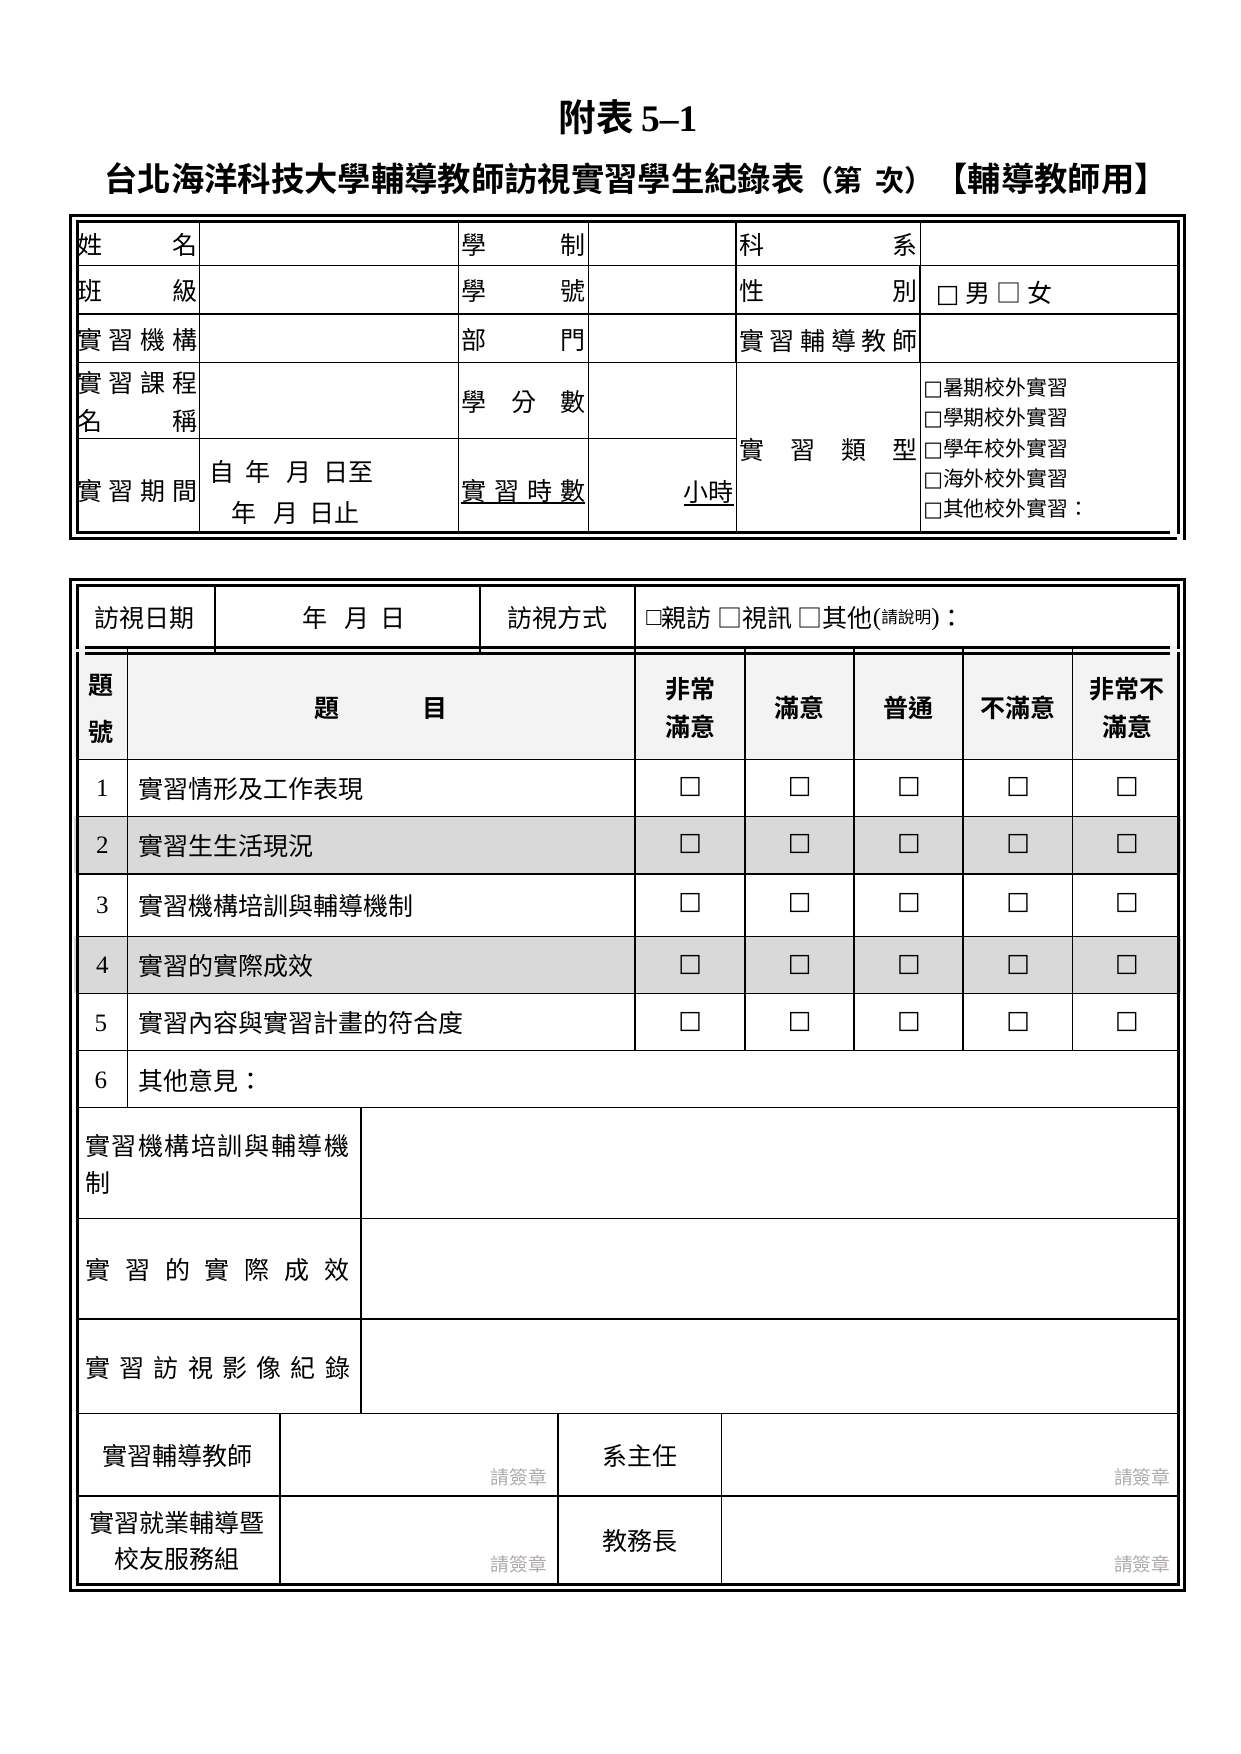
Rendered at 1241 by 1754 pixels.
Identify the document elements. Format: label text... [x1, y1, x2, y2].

table_cell □ [746, 994, 853, 1050]
table_cell □ [746, 875, 853, 936]
table_header 訪視日期 [74, 581, 215, 646]
table_cell 實習內容與實習計畫的符合度 [128, 994, 634, 1050]
table_cell 2 [79, 817, 127, 873]
table_cell 其他意見： [128, 1051, 1177, 1107]
table_cell [589, 363, 736, 438]
table_cell □ [855, 875, 962, 936]
table_cell □ [636, 875, 744, 936]
table_cell □ [636, 760, 744, 816]
table_cell 滿意 [746, 655, 853, 759]
text 附表5–1 [74, 78, 1181, 153]
table_header □親訪 □視訊 □其他(請說明)： [635, 581, 1181, 646]
table_cell 系主任 [559, 1414, 721, 1495]
table_cell □ [964, 760, 1072, 816]
table_cell [200, 266, 458, 313]
table_cell □ [855, 760, 962, 816]
table_cell □ [1073, 817, 1177, 873]
table_cell □ [746, 937, 853, 993]
table_cell □ [855, 817, 962, 873]
table_cell 請簽章 [281, 1414, 557, 1495]
table_cell 請簽章 [722, 1414, 1177, 1495]
table_cell □ [746, 760, 853, 816]
table_cell □ [1073, 994, 1177, 1050]
table_cell 5 [79, 994, 127, 1050]
table_header 訪視方式 [481, 587, 634, 646]
table_cell [589, 266, 735, 313]
table_cell 1 [79, 760, 127, 816]
table_cell 題 目 [128, 655, 634, 759]
table_cell □ [636, 817, 744, 873]
table_cell 實習時數 [459, 439, 588, 531]
table_header [589, 223, 735, 265]
text 台北海洋科技大學輔導教師訪視實習學生紀錄表（第 次）【輔導教師用】 [44, 153, 1227, 201]
table_cell □ 男 □ 女 [921, 266, 1177, 313]
table_cell 小時 [589, 439, 736, 531]
table_cell 非常不滿意 [1073, 646, 1181, 759]
table_cell 實習的實際成效 [128, 937, 634, 993]
table_header [200, 223, 458, 265]
table_header [920, 217, 1181, 265]
table_cell 學號 [459, 266, 588, 313]
table_cell 教務長 [559, 1497, 721, 1582]
table_cell 實習就業輔導暨校友服務組 [79, 1497, 279, 1582]
table_cell 實習的實際成效 [79, 1219, 360, 1318]
table_cell 性別 [737, 266, 919, 313]
table_cell □ [964, 875, 1072, 936]
table_cell 實習訪視影像紀錄 [79, 1320, 360, 1413]
table_cell □ [1073, 760, 1177, 816]
table_cell 實習類型 [737, 363, 920, 531]
table_cell [362, 1219, 1177, 1318]
table_cell □ [855, 937, 962, 993]
table_cell 普通 [855, 655, 962, 759]
table_cell □ [1073, 875, 1177, 936]
table_cell 自 年 月 日至 年 月 日止 [200, 439, 458, 531]
table_cell [589, 315, 735, 362]
table_cell 請簽章 [722, 1497, 1177, 1582]
table_cell [362, 1108, 1177, 1218]
table_header 學制 [459, 223, 588, 265]
table_cell 實習機構培訓與輔導機制 [128, 875, 634, 936]
table_cell 6 [79, 1051, 127, 1107]
table_cell 實習情形及工作表現 [128, 760, 634, 816]
table_cell 實習機構培訓與輔導機制 [79, 1108, 360, 1218]
table_cell 不滿意 [964, 655, 1072, 759]
table_cell 實習期間 [79, 439, 199, 531]
table_cell □ [636, 994, 744, 1050]
table_header 科系 [737, 223, 920, 265]
table_cell 實習輔導教師 [79, 1414, 279, 1495]
table_cell [362, 1320, 1177, 1413]
table_cell □ [964, 937, 1072, 993]
table_cell □ [855, 994, 962, 1050]
table_cell [200, 315, 458, 362]
table_cell 請簽章 [281, 1497, 557, 1582]
table_cell □ [636, 937, 744, 993]
table_cell 3 [79, 875, 127, 936]
table_cell 部門 [459, 315, 588, 362]
table_cell 非常 滿意 [636, 655, 744, 759]
table_cell [200, 363, 458, 438]
table_cell 實習課程名稱 [79, 363, 199, 438]
table_cell 實習機構 [79, 315, 199, 362]
table_cell 學分數 [459, 363, 588, 438]
table_cell [921, 315, 1177, 362]
table_cell 實習生生活現況 [128, 817, 634, 873]
table_cell □ [746, 817, 853, 873]
table_cell 題 號 [74, 646, 127, 759]
table_cell □ [964, 817, 1072, 873]
table_cell 班級 [79, 266, 199, 313]
table_cell 4 [79, 937, 127, 993]
table_cell □暑期校外實習 □學期校外實習 □學年校外實習 □海外校外實習 □其他校外實習： [921, 363, 1177, 531]
table_cell □ [964, 994, 1072, 1050]
table_cell 實習輔導教師 [737, 315, 919, 362]
table_header 姓名 [74, 217, 200, 265]
table_cell □ [1073, 937, 1177, 993]
table_header 年 月 日 [216, 587, 479, 646]
